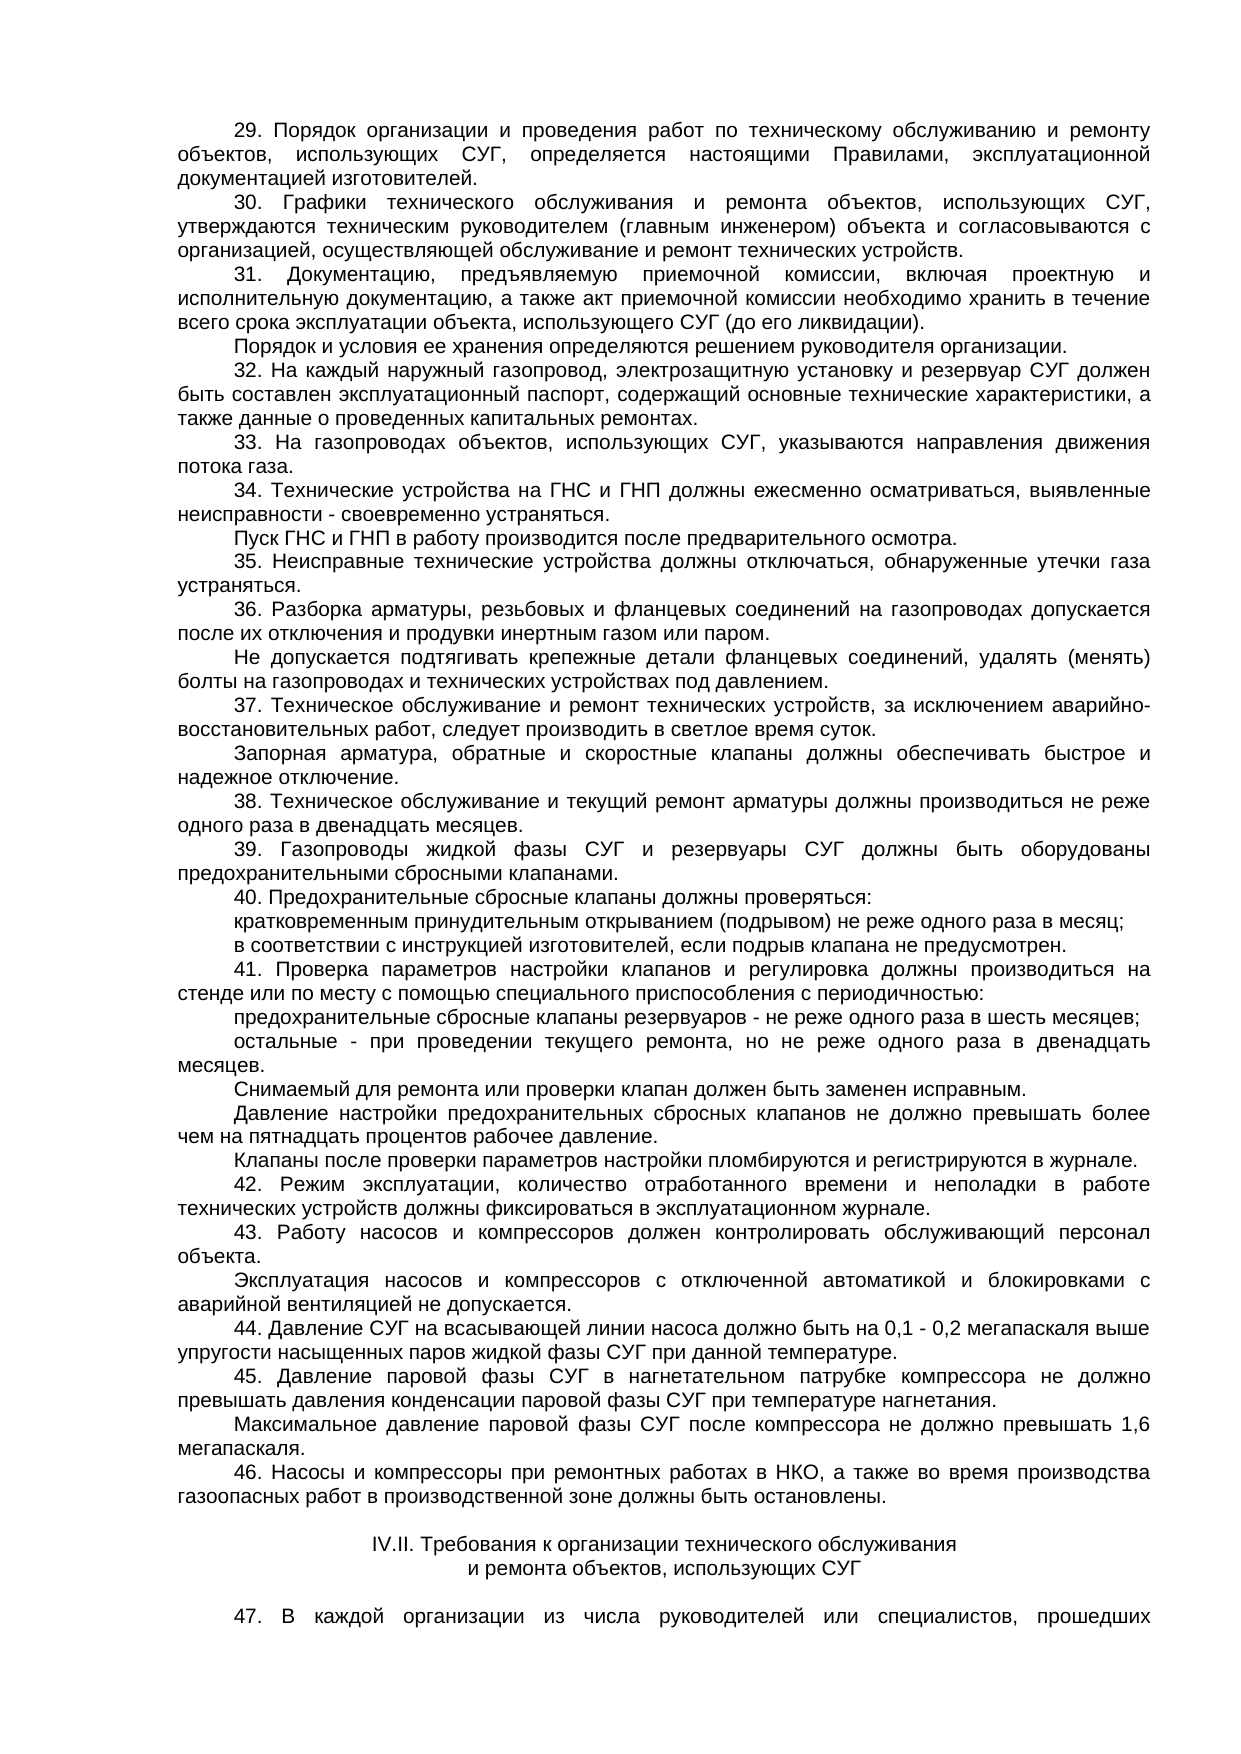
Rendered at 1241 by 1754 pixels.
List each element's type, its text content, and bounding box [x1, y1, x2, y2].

text Порядок и условия ее хранения определяются решением руководителя организации. [177, 334, 1152, 358]
text 34. Технические устройства на ГНС и ГНП должны ежесменно осматриваться, выявленные неисправности - своевременно устраняться. [177, 477, 1152, 525]
text 41. Проверка параметров настройки клапанов и регулировка должны производиться на стенде или по месту с помощью специального приспособления с периодичностью: [177, 957, 1152, 1004]
text 32. На каждый наружный газопровод, электрозащитную установку и резервуар СУГ должен быть составлен эксплуатационный паспорт, содержащий основные технические характеристики, а также данные о проведенных капитальных ремонтах. [177, 358, 1152, 429]
text Запорная арматура, обратные и скоростные клапаны должны обеспечивать быстрое и надежное отключение. [177, 741, 1152, 789]
text Снимаемый для ремонта или проверки клапан должен быть заменен исправным. [177, 1076, 1152, 1100]
text Пуск ГНС и ГНП в работу производится после предварительного осмотра. [177, 525, 1152, 549]
text 35. Неисправные технические устройства должны отключаться, обнаруженные утечки газа устраняться. [177, 549, 1152, 597]
text 29. Порядок организации и проведения работ по техническому обслуживанию и ремонту объектов, использующих СУГ, определяется настоящими Правилами, эксплуатационной документацией изготовителей. [177, 118, 1152, 190]
text 30. Графики технического обслуживания и ремонта объектов, использующих СУГ, утверждаются техническим руководителем (главным инженером) объекта и согласовываются с организацией, осуществляющей обслуживание и ремонт технических устройств. [177, 190, 1152, 262]
text Клапаны после проверки параметров настройки пломбируются и регистрируются в журнале. [177, 1148, 1152, 1172]
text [177, 1603, 1152, 1627]
text Не допускается подтягивать крепежные детали фланцевых соединений, удалять (менять) болты на газопроводах и технических устройствах под давлением. [177, 645, 1152, 693]
text 40. Предохранительные сбросные клапаны должны проверяться: [177, 885, 1152, 909]
text Давление настройки предохранительных сбросных клапанов не должно превышать более чем на пятнадцать процентов рабочее давление. [177, 1100, 1152, 1148]
text 42. Режим эксплуатации, количество отработанного времени и неполадки в работе технических устройств должны фиксироваться в эксплуатационном журнале. [177, 1172, 1152, 1220]
text 33. На газопроводах объектов, использующих СУГ, указываются направления движения потока газа. [177, 429, 1152, 477]
text Эксплуатация насосов и компрессоров с отключенной автоматикой и блокировками с аварийной вентиляцией не допускается. [177, 1268, 1152, 1316]
text 46. Насосы и компрессоры при ремонтных работах в НКО, а также во время производства газоопасных работ в производственной зоне должны быть остановлены. [177, 1460, 1152, 1508]
text в соответствии с инструкцией изготовителей, если подрыв клапана не предусмотрен. [177, 933, 1152, 957]
text предохранительные сбросные клапаны резервуаров - не реже одного раза в шесть месяцев; [177, 1004, 1152, 1028]
text остальные - при проведении текущего ремонта, но не реже одного раза в двенадцать месяцев. [177, 1028, 1152, 1076]
text 37. Техническое обслуживание и ремонт технических устройств, за исключением аварийно-восстановительных работ, следует производить в светлое время суток. [177, 693, 1152, 741]
text и ремонта объектов, использующих СУГ [177, 1556, 1152, 1579]
text 43. Работу насосов и компрессоров должен контролировать обслуживающий персонал объекта. [177, 1220, 1152, 1268]
text IV.II. Требования к организации технического обслуживания [177, 1532, 1152, 1556]
text кратковременным принудительным открыванием (подрывом) не реже одного раза в месяц; [177, 909, 1152, 933]
text Максимальное давление паровой фазы СУГ после компрессора не должно превышать 1,6 мегапаскаля. [177, 1412, 1152, 1460]
text 44. Давление СУГ на всасывающей линии насоса должно быть на 0,1 - 0,2 мегапаскаля выше упругости насыщенных паров жидкой фазы СУГ при данной температуре. [177, 1316, 1152, 1364]
text 39. Газопроводы жидкой фазы СУГ и резервуары СУГ должны быть оборудованы предохранительными сбросными клапанами. [177, 837, 1152, 885]
text 31. Документацию, предъявляемую приемочной комиссии, включая проектную и исполнительную документацию, а также акт приемочной комиссии необходимо хранить в течение всего срока эксплуатации объекта, использующего СУГ (до его ликвидации). [177, 262, 1152, 334]
text 45. Давление паровой фазы СУГ в нагнетательном патрубке компрессора не должно превышать давления конденсации паровой фазы СУГ при температуре нагнетания. [177, 1364, 1152, 1412]
text 36. Разборка арматуры, резьбовых и фланцевых соединений на газопроводах допускается после их отключения и продувки инертным газом или паром. [177, 597, 1152, 645]
text 38. Техническое обслуживание и текущий ремонт арматуры должны производиться не реже одного раза в двенадцать месяцев. [177, 789, 1152, 837]
